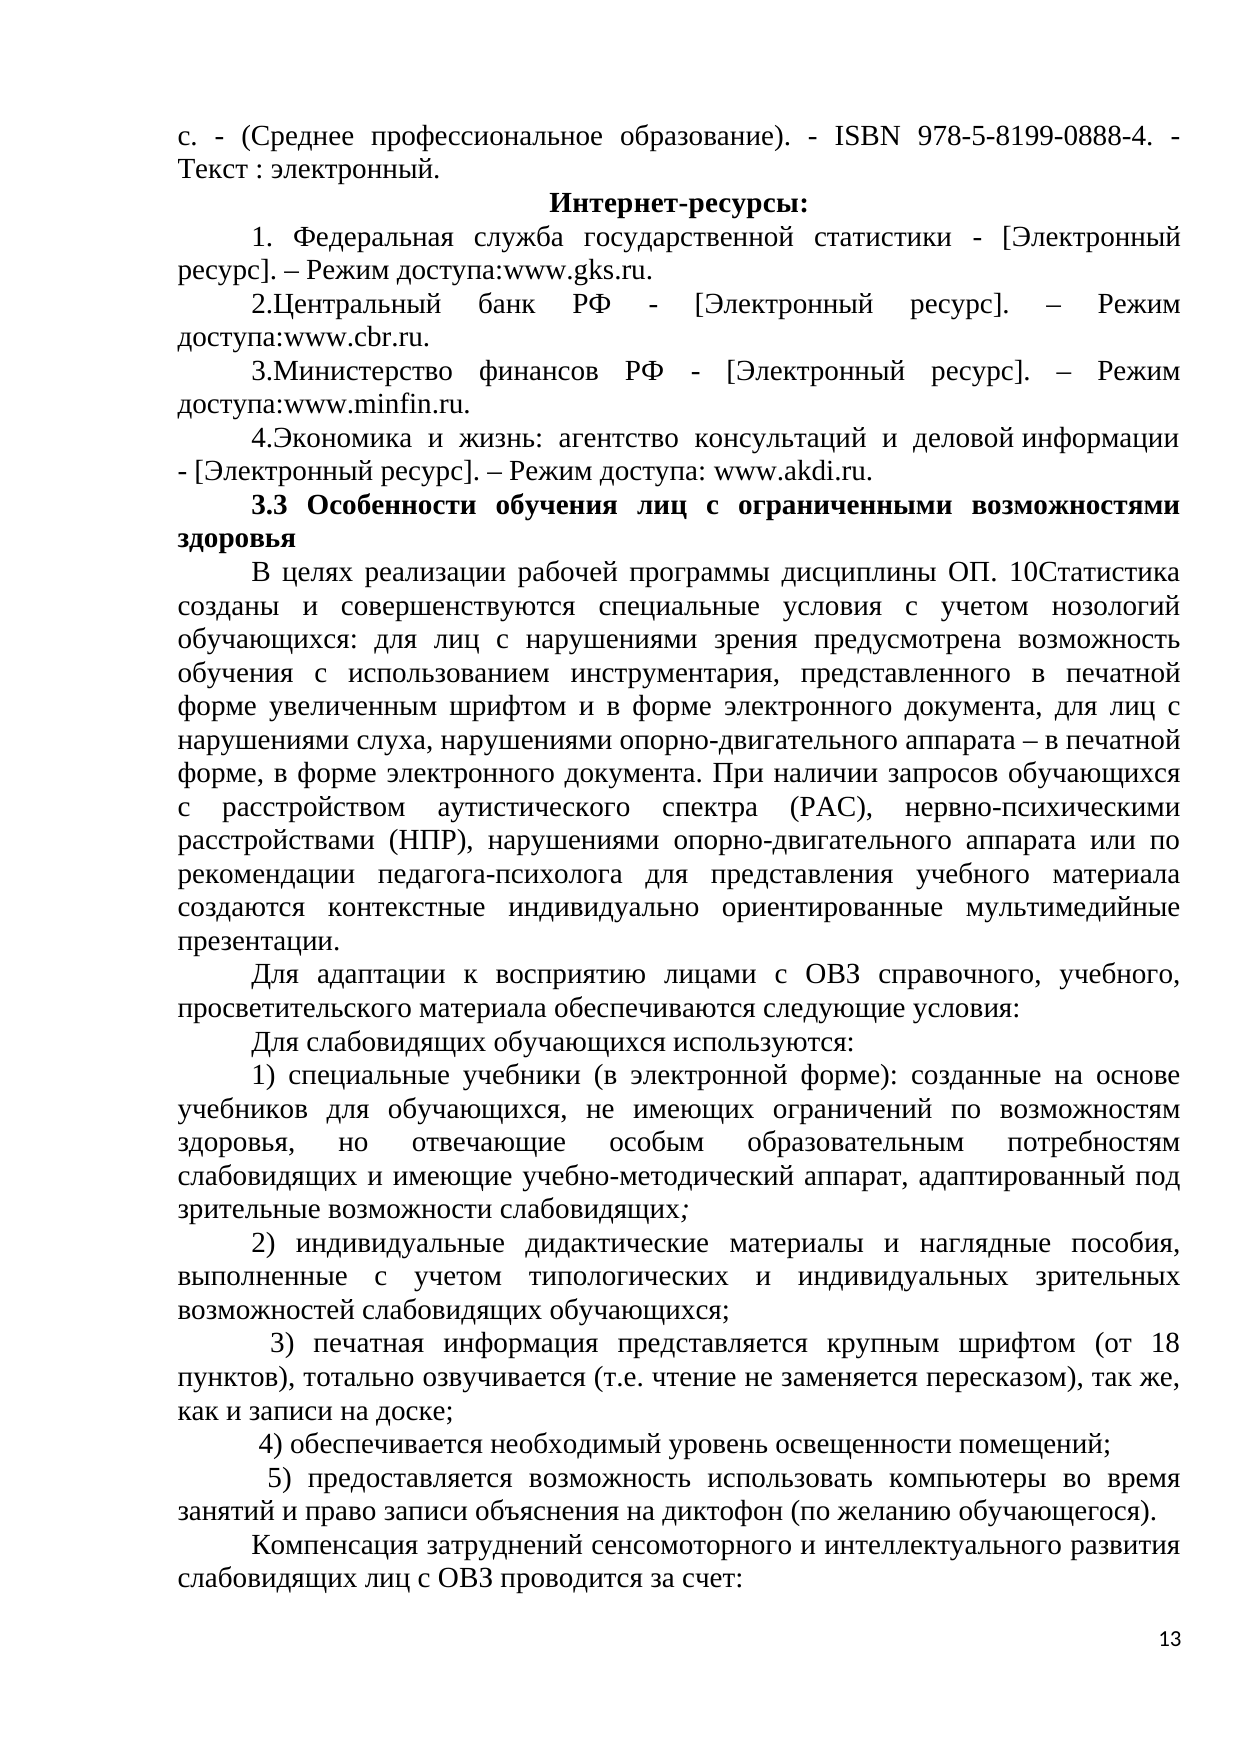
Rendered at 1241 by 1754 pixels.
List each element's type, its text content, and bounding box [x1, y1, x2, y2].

text 2.Центральный банк РФ - [Электронный ресурс]. – Режим доступа:www.cbr.ru. [177, 286, 1181, 353]
list Компенсация затруднений сенсомоторного и интеллектуального развития слабовидящих лиц с ОВЗ проводится за счет: [177, 1527, 1181, 1594]
list 2) индивидуальные дидактические материалы и наглядные пособия, выполненные с учетом типологических и индивидуальных зрительных возможностей слабовидящих обучающихся; [177, 1225, 1181, 1326]
list 4) обеспечивается необходимый уровень освещенности помещений; [177, 1426, 1181, 1460]
text 1. Федеральная служба государственной статистики - [Электронный ресурс]. – Режим доступа:www.gks.ru. [177, 219, 1181, 286]
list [177, 118, 1181, 185]
text Интернет-ресурсы: [177, 185, 1181, 219]
text 1) специальные учебники (в электронной форме): созданные на основе учебников для обучающихся, не имеющих ограничений по возможностям здоровья, но отвечающие особым образовательным потребностям слабовидящих и имеющие учебно-методический аппарат, адаптированный под зрительные возможности слабовидящих; [177, 1057, 1181, 1225]
text Для слабовидящих обучающихся используются: [177, 1024, 1181, 1057]
list 3) печатная информация представляется крупным шрифтом (от 18 пунктов), тотально озвучивается (т.е. чтение не заменяется пересказом), так же, как и записи на доске; [177, 1326, 1181, 1426]
text 4.Экономика и жизнь: агентство консультаций и деловой информации - [Электронный ресурс]. – Режим доступа: www.akdi.ru. [177, 420, 1181, 487]
text 3.3 Особенности обучения лиц с ограниченными возможностями здоровья [177, 487, 1181, 554]
text В целях реализации рабочей программы дисциплины ОП. 10Статистика созданы и совершенствуются специальные условия с учетом нозологий обучающихся: для лиц с нарушениями зрения предусмотрена возможность обучения с использованием инструментария, представленного в печатной форме увеличенным шрифтом и в форме электронного документа, для лиц с нарушениями слуха, нарушениями опорно-двигательного аппарата – в печатной форме, в форме электронного документа. При наличии запросов обучающихся с расстройством аутистического спектра (РАС), нервно-психическими расстройствами (НПР), нарушениями опорно-двигательного аппарата или по рекомендации педагога-психолога для представления учебного материала создаются контекстные индивидуально ориентированные мультимедийные презентации. [177, 554, 1181, 957]
list Для адаптации к восприятию лицами с ОВЗ справочного, учебного, просветительского материала обеспечиваются следующие условия: [177, 957, 1181, 1024]
list 5) предоставляется возможность использовать компьютеры во время занятий и право записи объяснения на диктофон (по желанию обучающегося). [177, 1460, 1181, 1527]
text 3.Министерство финансов РФ - [Электронный ресурс]. – Режим доступа:www.minfin.ru. [177, 353, 1181, 420]
